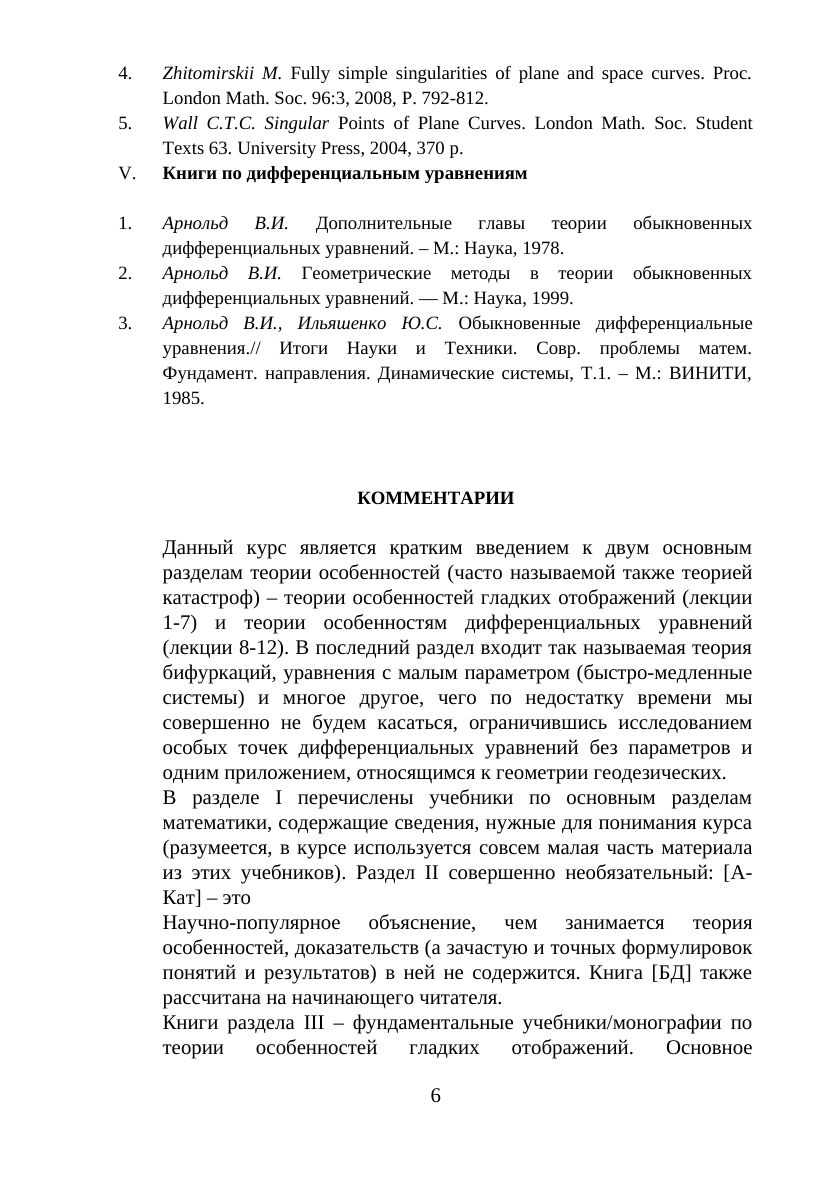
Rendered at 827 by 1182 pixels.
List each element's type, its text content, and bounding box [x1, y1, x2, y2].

text V. Книги по дифференциальным уравнениям [118, 159, 753, 184]
text Данный курс является кратким введением к двум основным разделам теории особенностей (часто называемой также теорией катастроф) – теории особенностей гладких отображений (лекции 1-7) и теории особенностям дифференциальных уравнений (лекции 8-12). В последний раздел входит так называемая теория бифуркаций, уравнения с малым параметром (быстро-медленные системы) и многое другое, чего по недостатку времени мы совершенно не будем касаться, ограничившись исследованием особых точек дифференциальных уравнений без параметров и одним приложением, относящимся к геометрии геодезических. [118, 534, 753, 784]
text 5. Wall C.T.C. Singular Points of Plane Curves. London Math. Soc. Student Texts 63. University Press, 2004, 370 p. [118, 109, 753, 159]
text КОММЕНТАРИИ [118, 484, 753, 509]
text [118, 1009, 753, 1059]
text 1. Арнольд В.И. Дополнительные главы теории обыкновенных дифференциальных уравнений. – М.: Наука, 1978. [118, 209, 753, 259]
text 2. Арнольд В.И. Геометрические методы в теории обыкновенных дифференциальных уравнений. –– М.: Наука, 1999. [118, 259, 753, 309]
text Научно-популярное объяснение, чем занимается теория особенностей, доказательств (а зачастую и точных формулировок понятий и результатов) в ней не содержится. Книга [БД] также рассчитана на начинающего читателя. [118, 909, 753, 1009]
text В разделе I перечислены учебники по основным разделам математики, содержащие сведения, нужные для понимания курса (разумеется, в курсе используется совсем малая часть материала из этих учебников). Раздел II совершенно необязательный: [А-Кат] – это [118, 784, 753, 909]
text 3. Арнольд В.И., Ильяшенко Ю.С. Обыкновенные дифференциальные уравнения.// Итоги Науки и Техники. Совр. проблемы матем. Фундамент. направления. Динамические системы, Т.1. – М.: ВИНИТИ, 1985. [118, 309, 753, 409]
text 4. Zhitomirskii M. Fully simple singularities of plane and space curves. Proc. London Math. Soc. 96:3, 2008, Р. 792-812. [118, 59, 753, 109]
